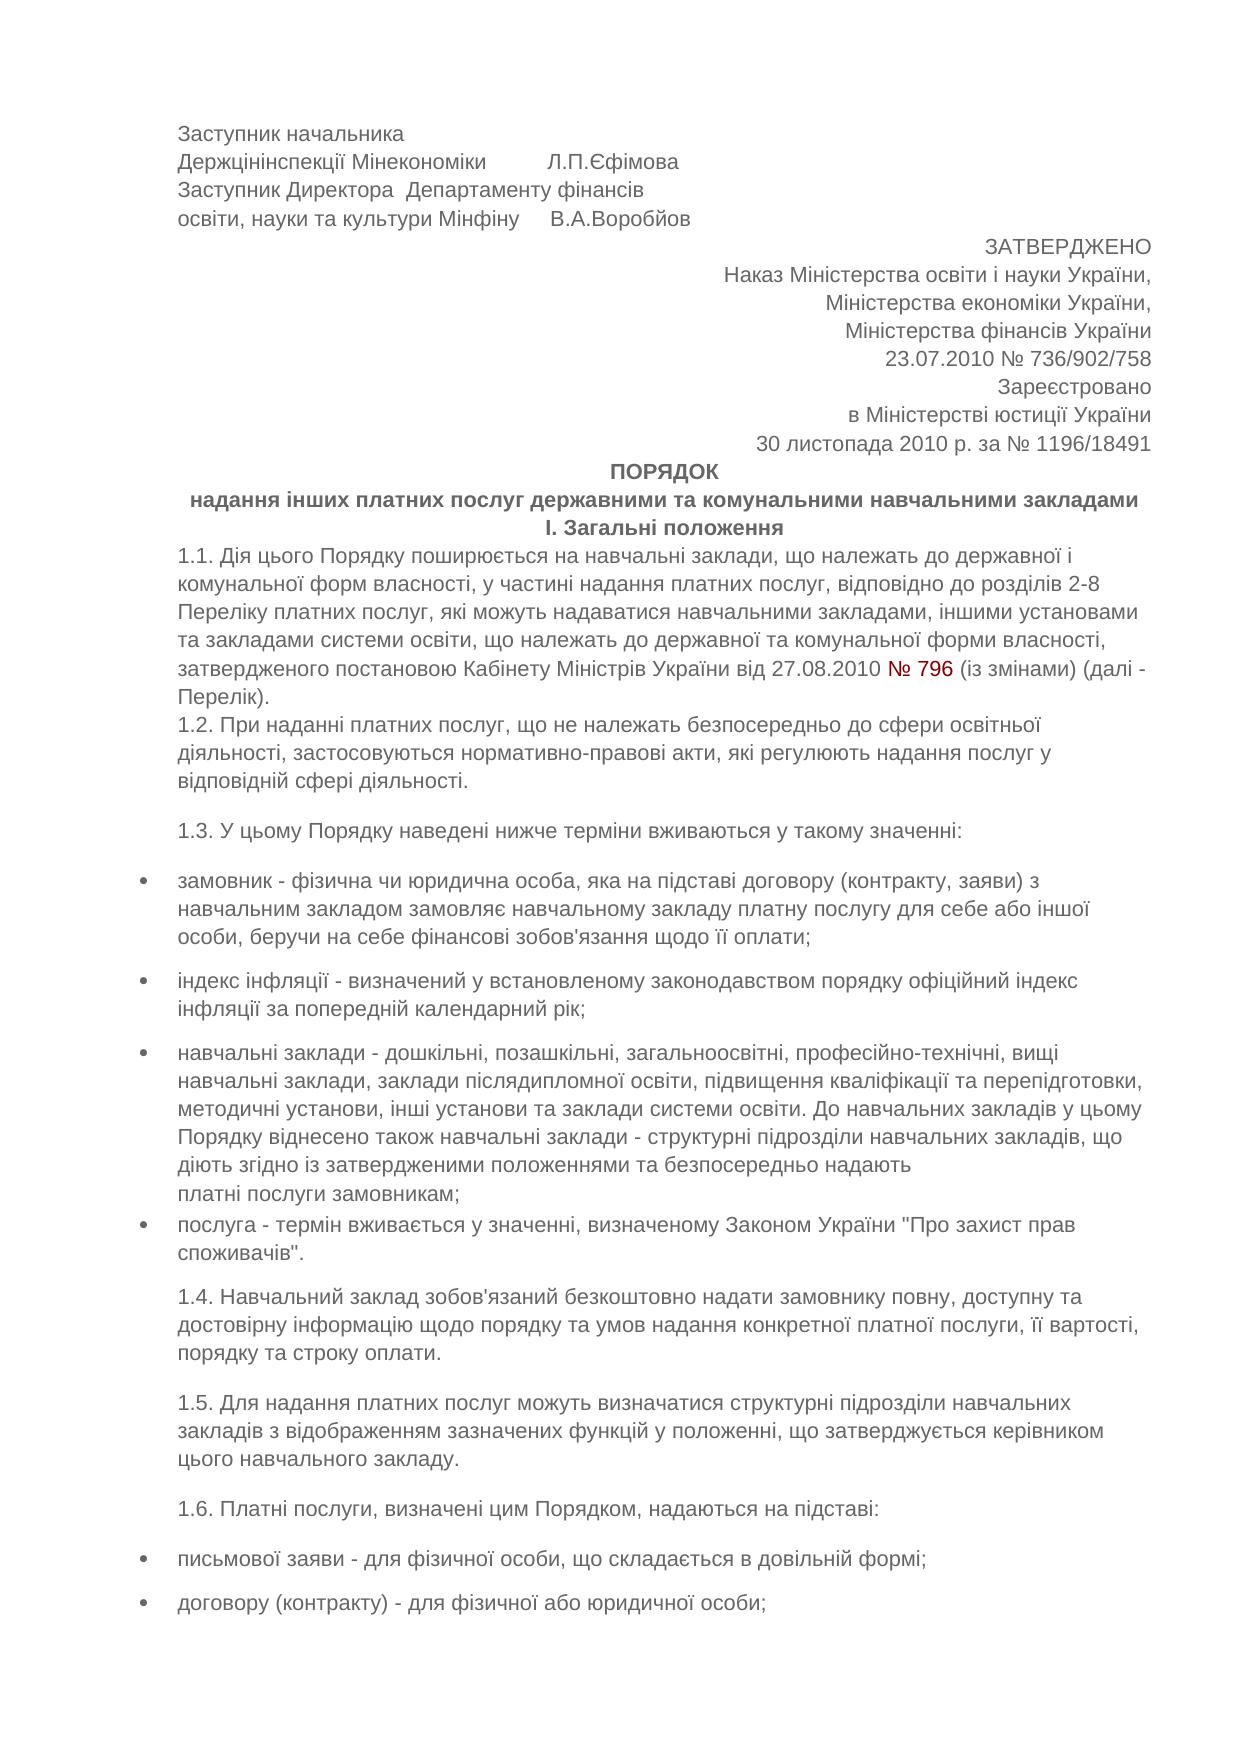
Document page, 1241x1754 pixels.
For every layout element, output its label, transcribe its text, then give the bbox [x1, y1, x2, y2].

text 1.6. Платні послуги, визначені цим Порядком, надаються на підставі: [177, 1493, 1152, 1521]
text ПОРЯДОК надання інших платних послуг державними та комунальними навчальними закладами [177, 456, 1152, 512]
text 1.2. При наданні платних послуг, що не належать безпосередньо до сфери освітньої діяльності, застосовуються нормативно-правові акти, які регулюють надання послуг у відповідній сфері діяльності. [177, 709, 1152, 793]
text 1.3. У цьому Порядку наведені нижче терміни вживаються у такому значенні: [177, 815, 1152, 843]
text 1.5. Для надання платних послуг можуть визначатися структурні підрозділи навчальних закладів з відображенням зазначених функцій у положенні, що затверджується керівником цього навчального закладу. [177, 1387, 1152, 1471]
text 1.1. Дія цього Порядку поширюється на навчальні заклади, що належать до державної і комунальної форм власності, у частині надання платних послуг, відповідно до розділів 2-8 Переліку платних послуг, які можуть надаватися навчальними закладами, іншими установами та закладами системи освіти, що належать до державної та комунальної форми власності, затвердженого постановою Кабінету Міністрів України від 27.08.2010 № 796 (із змінами) (далі - Перелік). [177, 540, 1152, 709]
list індекс інфляції - визначений у встановленому законодавством порядку офіційний індекс інфляції за попередній календарний рік; [140, 965, 1152, 1021]
list навчальні заклади - дошкільні, позашкільні, загальноосвітні, професійно-технічні, вищі навчальні заклади, заклади післядипломної освіти, підвищення кваліфікації та перепідготовки, методичні установи, інші установи та заклади системи освіти. До навчальних закладів у цьому Порядку віднесено також навчальні заклади - структурні підрозділи навчальних закладів, що діють згідно із затвердженими положеннями та безпосередньо надають платні послуги замовникам; [140, 1037, 1152, 1206]
text Заступник Директора Департаменту фінансів освіти, науки та культури Мінфіну В.А.Воробйов [177, 174, 1152, 231]
text I. Загальні положення [177, 512, 1152, 540]
list послуга - термін вживається у значенні, визначеному Законом України "Про захист прав споживачів". [140, 1209, 1152, 1265]
text 1.4. Навчальний заклад зобов'язаний безкоштовно надати замовнику повну, доступну та достовірну інформацію щодо порядку та умов надання конкретної платної послуги, її вартості, порядку та строку оплати. [177, 1281, 1152, 1365]
list письмової заяви - для фізичної особи, що складається в довільній формі; [140, 1543, 1152, 1571]
text Зареєстровано в Міністерстві юстиції України 30 листопада 2010 р. за № 1196/18491 [177, 371, 1152, 456]
list договору (контракту) - для фізичної або юридичної особи; [140, 1587, 1152, 1615]
text ЗАТВЕРДЖЕНО Наказ Міністерства освіти і науки України, Міністерства економіки України, Міністерства фінансів України 23.07.2010 № 736/902/758 [177, 231, 1152, 371]
text Заступник начальника Держцінінспекції Мінекономіки Л.П.Єфімова [177, 118, 1152, 174]
list замовник - фізична чи юридична особа, яка на підставі договору (контракту, заяви) з навчальним закладом замовляє навчальному закладу платну послугу для себе або іншої особи, беручи на себе фінансові зобов'язання щодо її оплати; [140, 865, 1152, 949]
